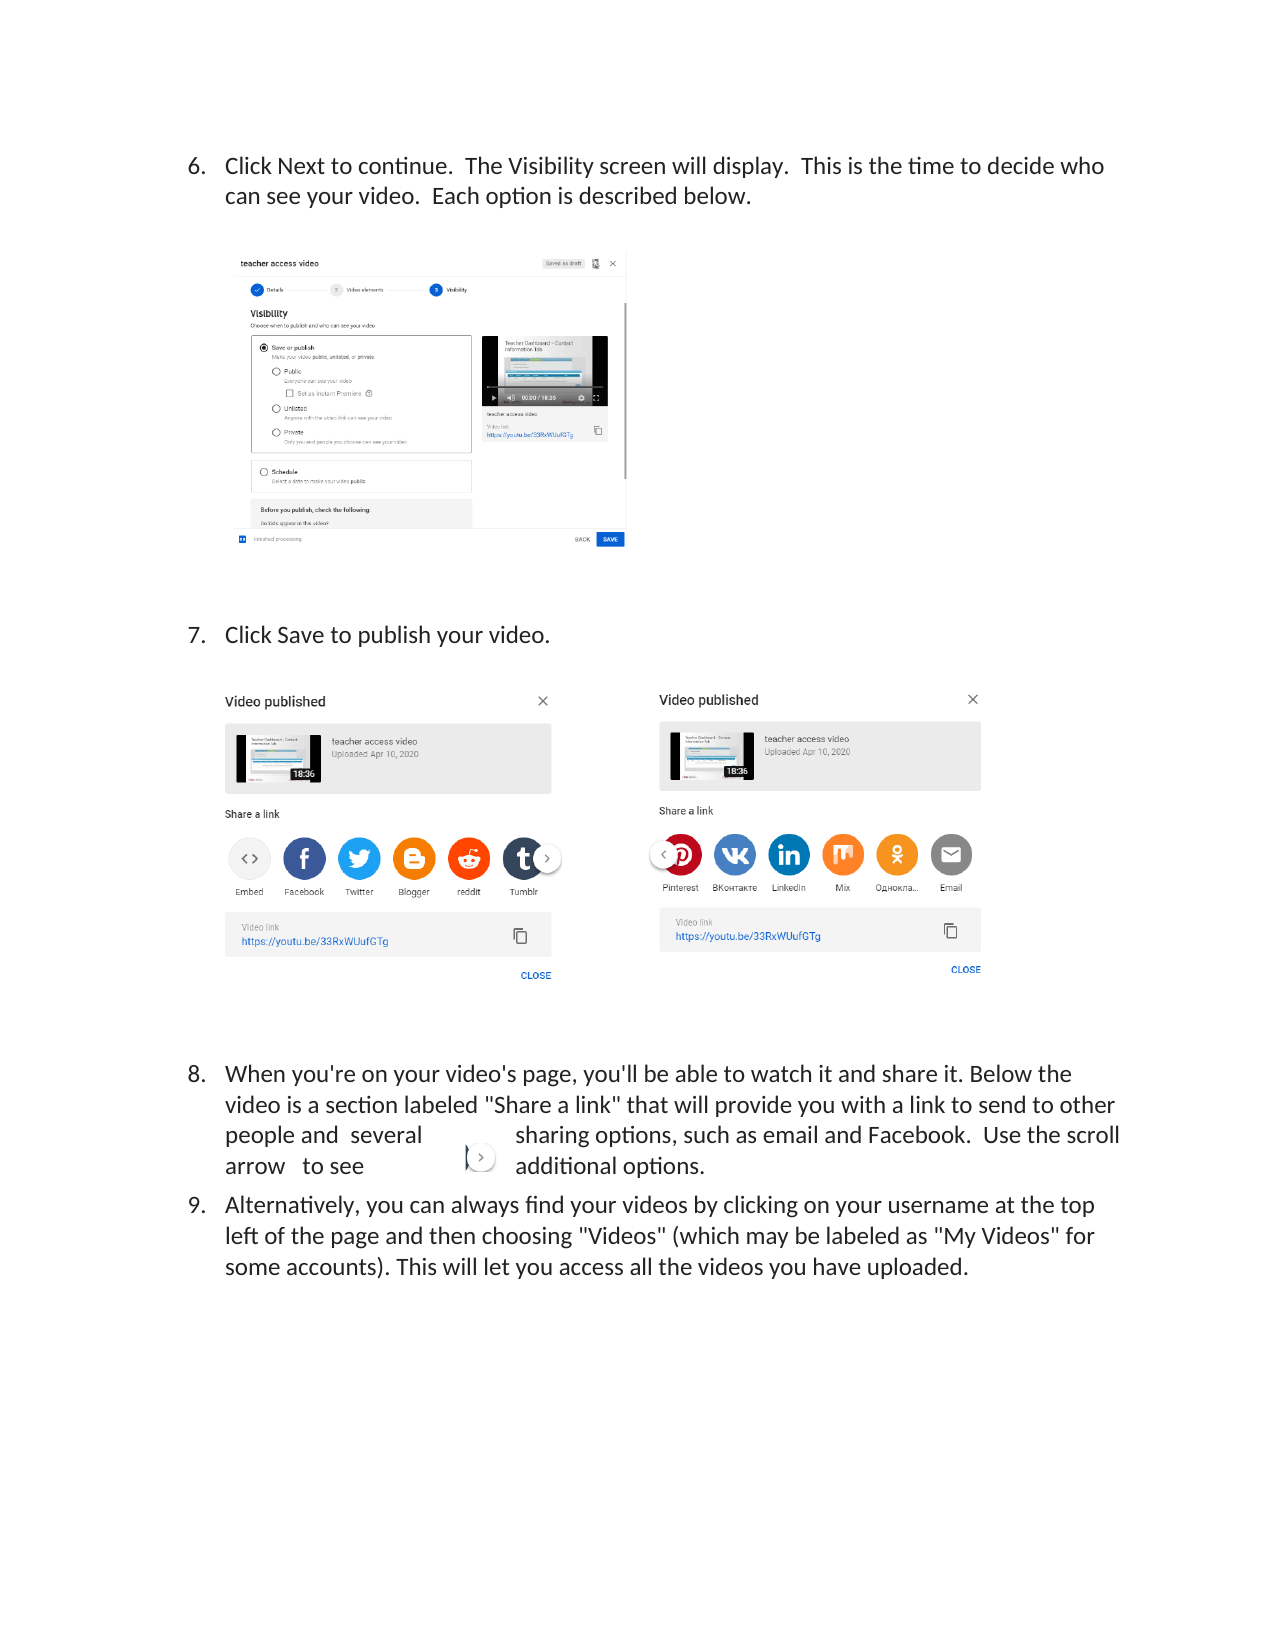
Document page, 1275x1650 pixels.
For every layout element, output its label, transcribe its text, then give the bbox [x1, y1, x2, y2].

picture [211, 683, 563, 985]
list Click Next to continue. The Visibility screen will display. This is the time to decide who can see your video. Each option is described below. [187, 150, 1125, 211]
picture [648, 683, 990, 984]
list When you're on your video's page, you'll be able to watch it and share it. Below the video is a section labeled "Share a link" that will provide you with a link to send to other people and several sharing options, such as email and Facebook. Use the scroll arrow to see additional options. [187, 1058, 1125, 1180]
picture [465, 1143, 497, 1172]
list Click Save to publish your video. [187, 619, 1125, 650]
list Alternatively, you can always find your videos by clicking on your username at the top left of the page and then choosing "Videos" (which may be labeled as "My Videos" for some accounts). This will let you access all the videos you have uploaded. [187, 1190, 1125, 1281]
picture [233, 251, 627, 548]
